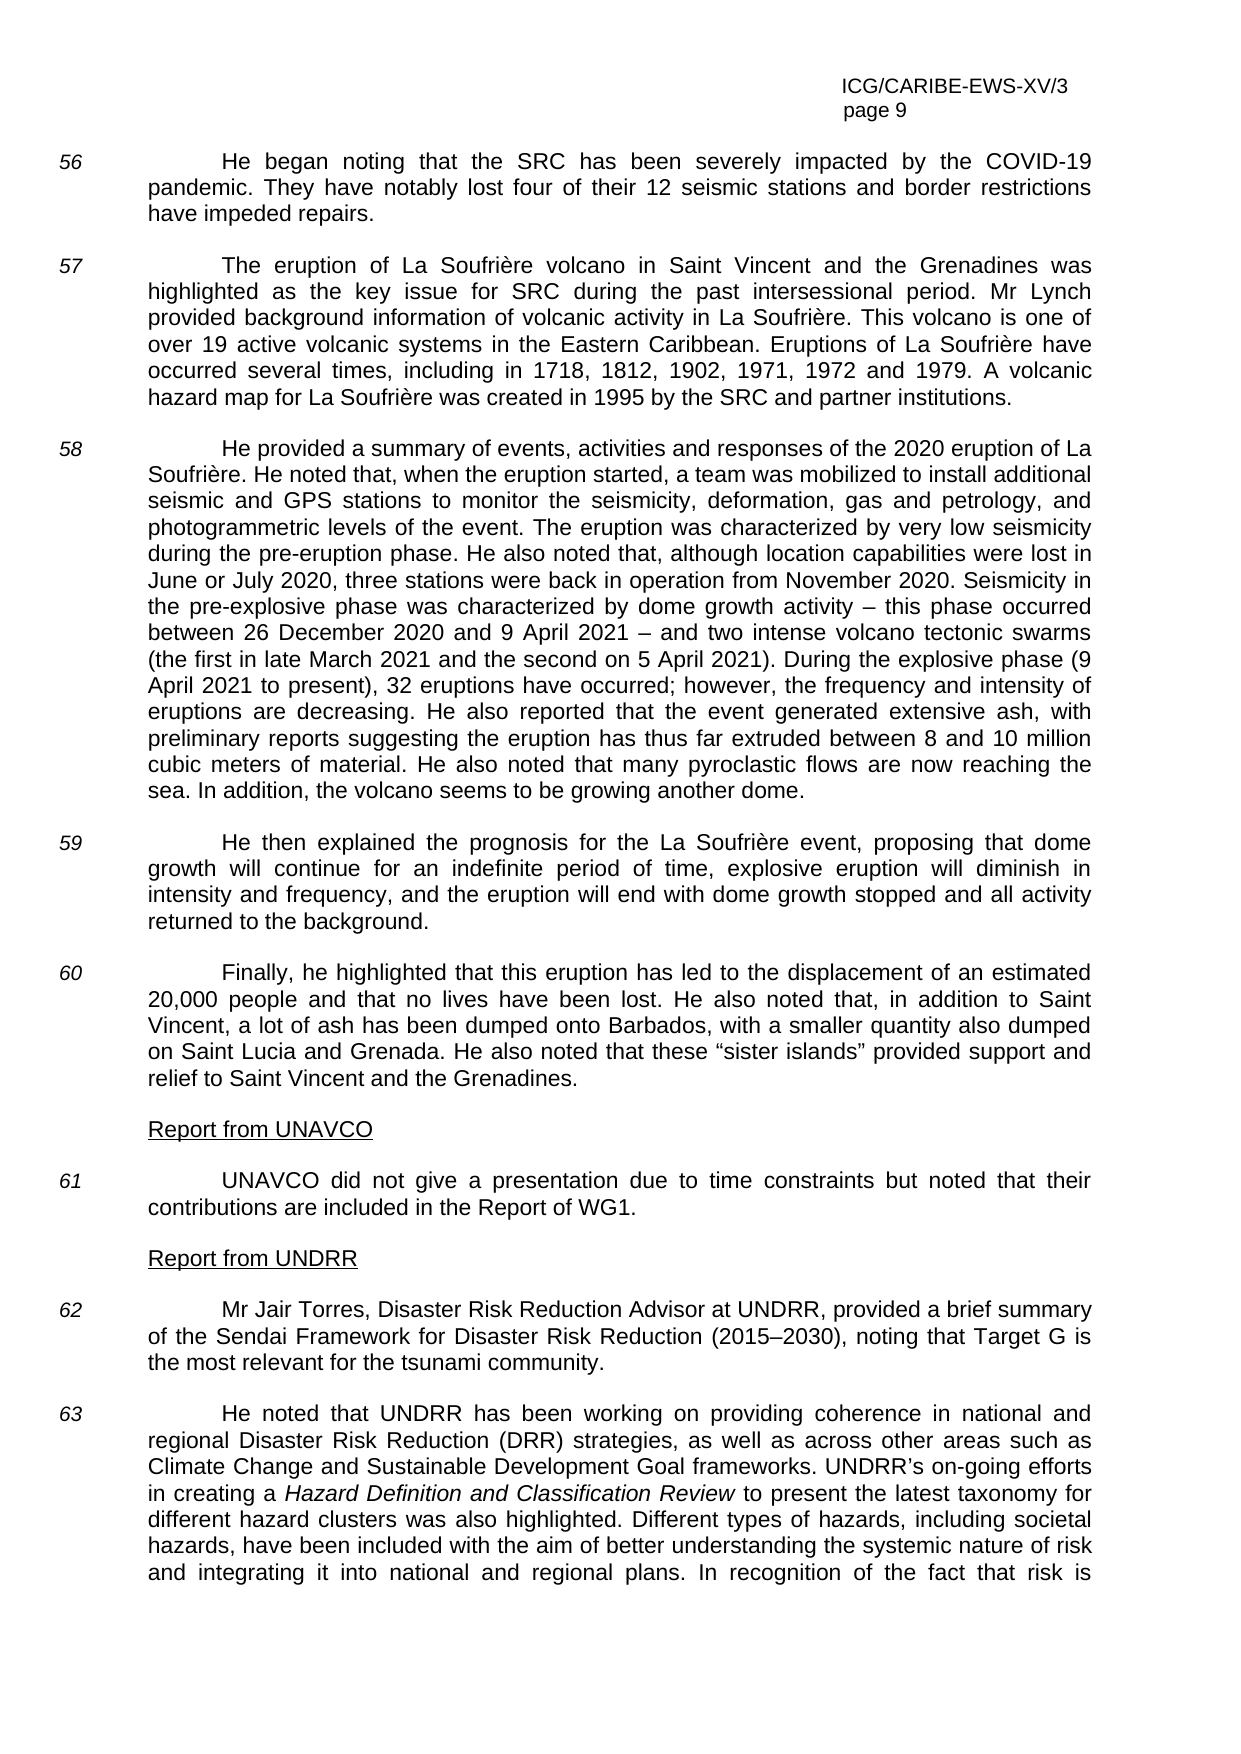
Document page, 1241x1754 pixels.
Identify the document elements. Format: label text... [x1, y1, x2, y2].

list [59, 1400, 1093, 1585]
text Report from UNDRR [148, 1245, 1093, 1271]
list Finally, he highlighted that this eruption has led to the displacement of an estimated 20,000 people and that no lives have been lost. He also noted that, in addition to Saint Vincent, a lot of ash has been dumped onto Barbados, with a smaller quantity also dumped on Saint Lucia and Grenada. He also noted that these “sister islands” provided support and relief to Saint Vincent and the Grenadines. [59, 959, 1093, 1091]
list He then explained the prognosis for the La Soufrière event, proposing that dome growth will continue for an indefinite period of time, explosive eruption will diminish in intensity and frequency, and the eruption will end with dome growth stopped and all activity returned to the background. [59, 829, 1093, 934]
text Report from UNAVCO [148, 1116, 1093, 1142]
list He began noting that the SRC has been severely impacted by the COVID-19 pandemic. They have notably lost four of their 12 seismic stations and border restrictions have impeded repairs. [59, 148, 1093, 227]
list He provided a summary of events, activities and responses of the 2020 eruption of La Soufrière. He noted that, when the eruption started, a team was mobilized to install additional seismic and GPS stations to monitor the seismicity, deformation, gas and petrology, and photogrammetric levels of the event. The eruption was characterized by very low seismicity during the pre-eruption phase. He also noted that, although location capabilities were lost in June or July 2020, three stations were back in operation from November 2020. Seismicity in the pre-explosive phase was characterized by dome growth activity – this phase occurred between 26 December 2020 and 9 April 2021 – and two intense volcano tectonic swarms (the first in late March 2021 and the second on 5 April 2021). During the explosive phase (9 April 2021 to present), 32 eruptions have occurred; however, the frequency and intensity of eruptions are decreasing. He also reported that the event generated extensive ash, with preliminary reports suggesting the eruption has thus far extruded between 8 and 10 million cubic meters of material. He also noted that many pyroclastic flows are now reaching the sea. In addition, the volcano seems to be growing another dome. [59, 435, 1093, 804]
list The eruption of La Soufrière volcano in Saint Vincent and the Grenadines was highlighted as the key issue for SRC during the past intersessional period. Mr Lynch provided background information of volcanic activity in La Soufrière. This volcano is one of over 19 active volcanic systems in the Eastern Caribbean. Eruptions of La Soufrière have occurred several times, including in 1718, 1812, 1902, 1971, 1972 and 1979. A volcanic hazard map for La Soufrière was created in 1995 by the SRC and partner institutions. [59, 252, 1093, 410]
list Mr Jair Torres, Disaster Risk Reduction Advisor at UNDRR, provided a brief summary of the Sendai Framework for Disaster Risk Reduction (2015–2030), noting that Target G is the most relevant for the tsunami community. [59, 1296, 1093, 1375]
list UNAVCO did not give a presentation due to time constraints but noted that their contributions are included in the Report of WG1. [59, 1167, 1093, 1220]
